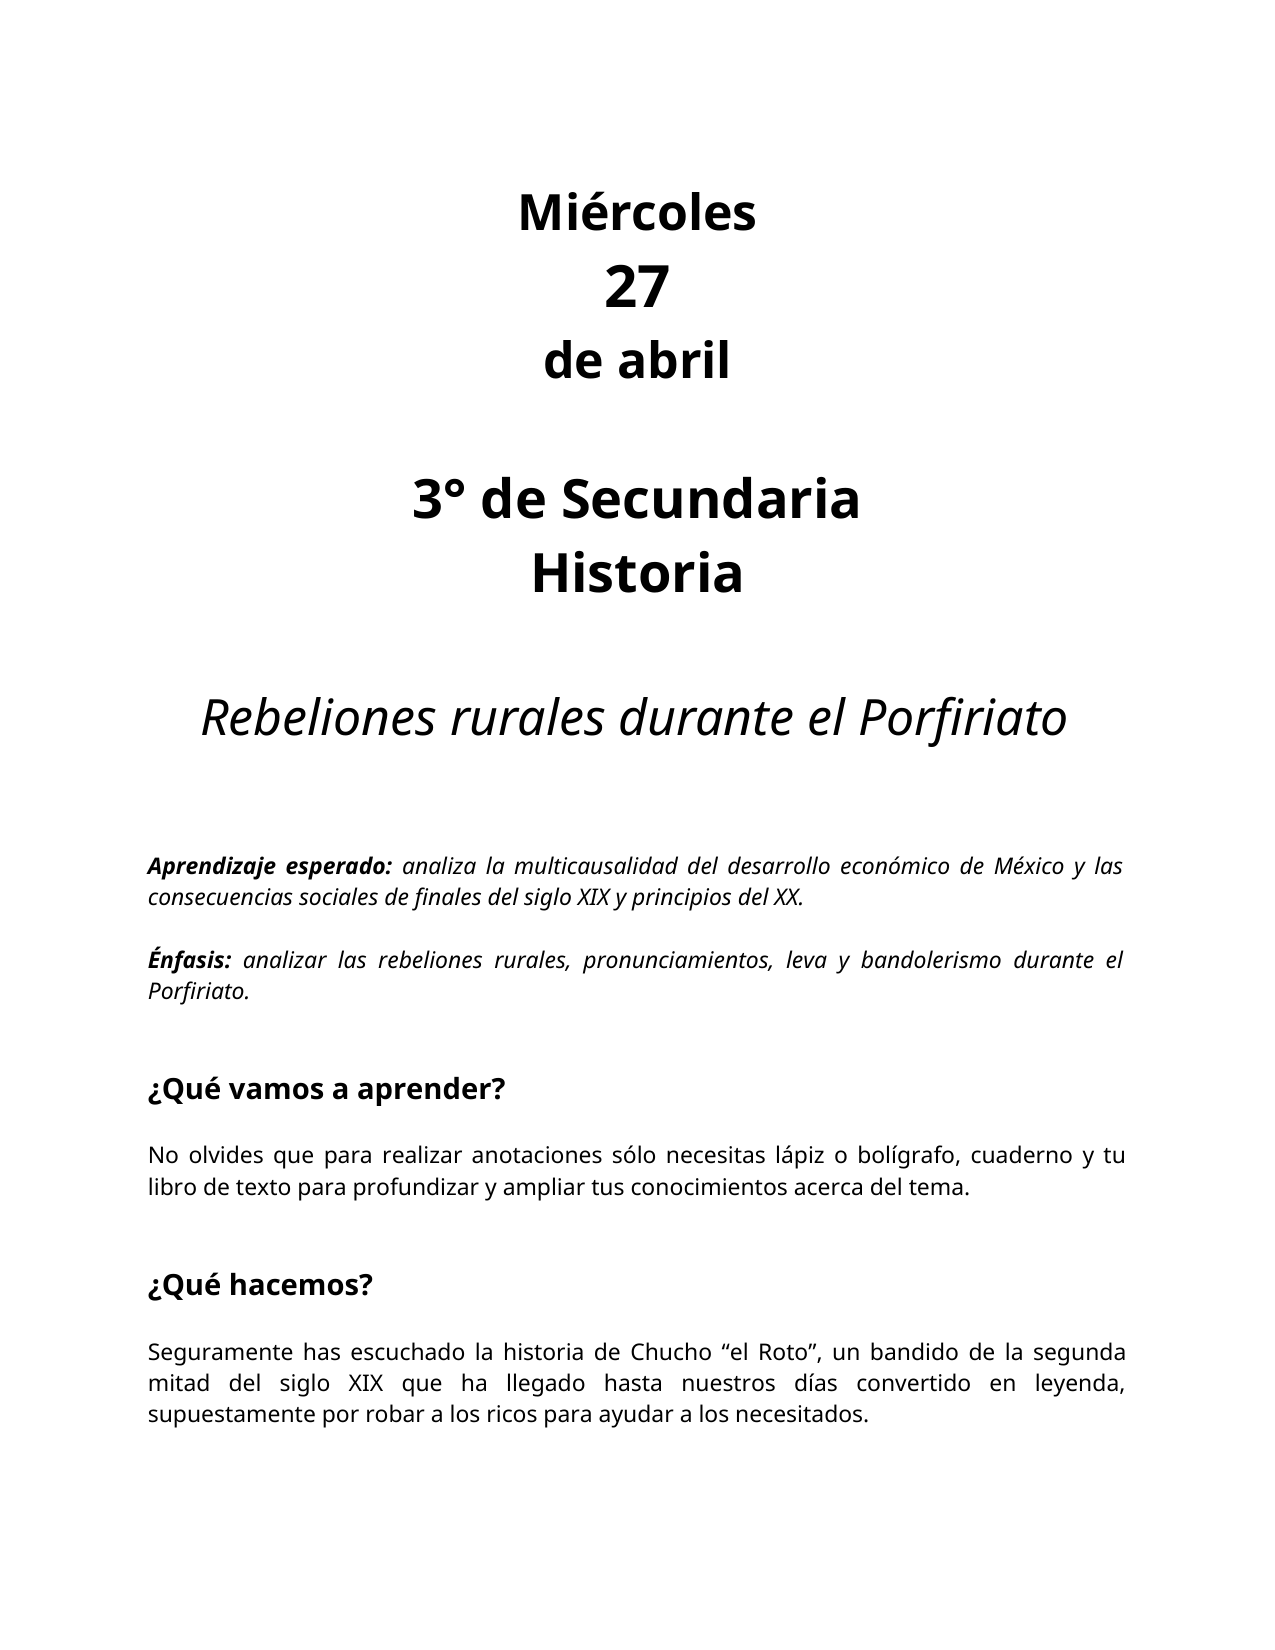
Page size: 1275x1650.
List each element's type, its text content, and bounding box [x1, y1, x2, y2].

text Miércoles [148, 177, 1127, 245]
text 3° de Secundaria [148, 461, 1127, 535]
text ¿Qué hacemos? [148, 1264, 1127, 1304]
text Historia [148, 535, 1127, 608]
text Énfasis: analizar las rebeliones rurales, pronunciamientos, leva y bandolerismo durante el Porfiriato. [148, 943, 1127, 1006]
text Rebeliones rurales durante el Porfiriato [148, 682, 1127, 750]
text Seguramente has escuchado la historia de Chucho “el Roto”, un bandido de la segunda mitad del siglo XIX que ha llegado hasta nuestros días convertido en leyenda, supuestamente por robar a los ricos para ayudar a los necesitados. [148, 1335, 1127, 1429]
text de abril [148, 325, 1127, 393]
text Aprendizaje esperado: analiza la multicausalidad del desarrollo económico de México y las consecuencias sociales de finales del siglo XIX y principios del XX. [148, 850, 1127, 912]
text ¿Qué vamos a aprender? [148, 1068, 1127, 1108]
text 27 [148, 245, 1127, 325]
text No olvides que para realizar anotaciones sólo necesitas lápiz o bolígrafo, cuaderno y tu libro de texto para profundizar y ampliar tus conocimientos acerca del tema. [148, 1139, 1127, 1202]
